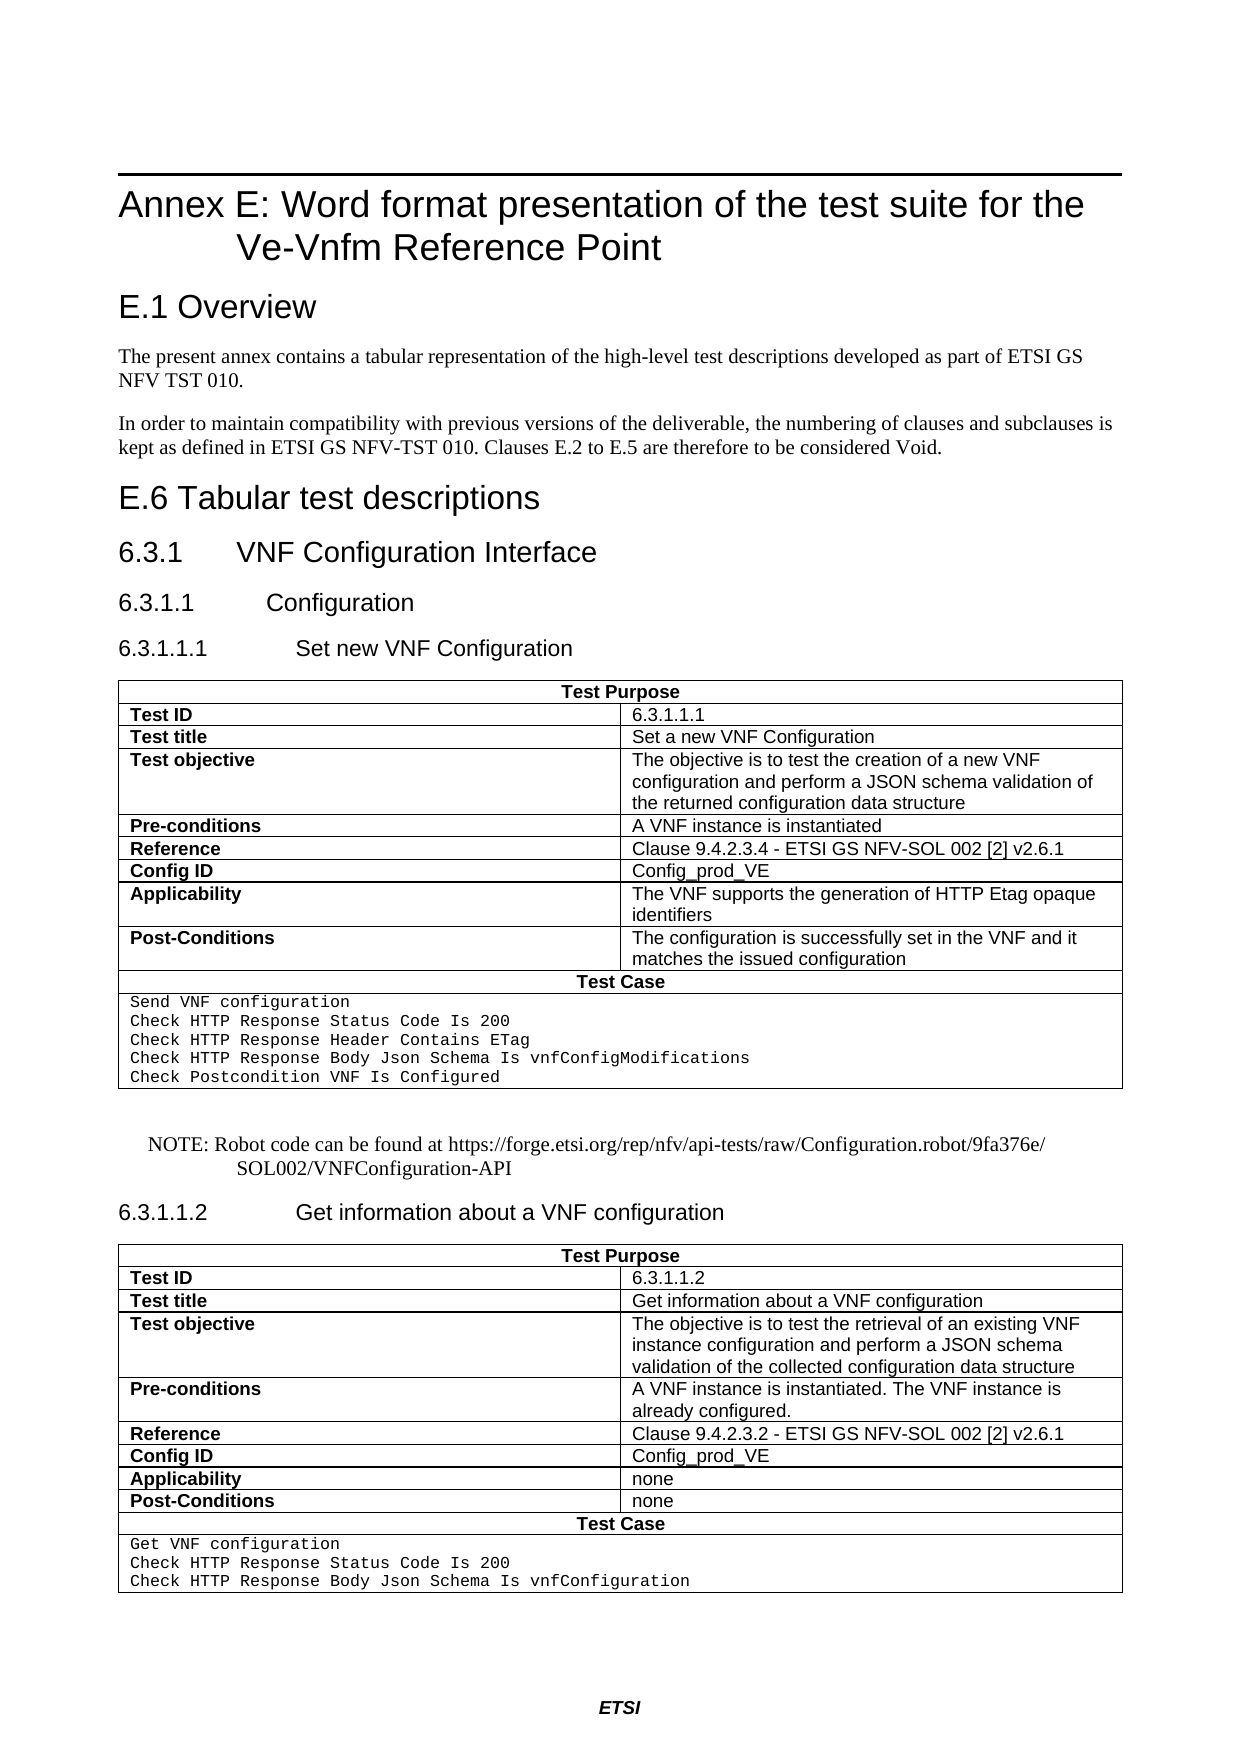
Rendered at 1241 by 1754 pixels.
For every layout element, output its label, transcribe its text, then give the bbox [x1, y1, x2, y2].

table_cell Clause 9.4.2.3.4 - ETSI GS NFV-SOL 002 [2] v2.6.1 [621, 837, 1122, 859]
table_cell Post-Conditions [119, 927, 620, 970]
table_cell A VNF instance is instantiated. The VNF instance is already configured. [621, 1378, 1122, 1421]
text The present annex contains a tabular representation of the high-level test descriptions developed as part of ETSI GS NFV TST 010. [118, 344, 1122, 392]
subtitle E.6 Tabular test descriptions [118, 478, 1122, 516]
table_cell 6.3.1.1.1 [621, 704, 1122, 725]
subtitle 6.3.1.1 Configuration [118, 587, 1122, 616]
table_header Test Purpose [119, 681, 1122, 703]
table_cell The objective is to test the creation of a new VNF configuration and perform a JSON schema validation of the returned configuration data structure [621, 749, 1122, 814]
subtitle 6.3.1 VNF Configuration Interface [118, 535, 1122, 569]
table_header Test Purpose [119, 1245, 1122, 1266]
subtitle 6.3.1.1.1 Set new VNF Configuration [118, 635, 1122, 661]
table_cell Test title [119, 726, 620, 748]
table_cell Pre-conditions [119, 1378, 620, 1421]
table_cell Config ID [119, 860, 620, 881]
table_cell Applicability [119, 1468, 620, 1489]
table_cell Get information about a VNF configuration [621, 1290, 1122, 1311]
table_cell Config_prod_VE [621, 860, 1122, 881]
table_cell none [621, 1468, 1122, 1489]
table_cell none [621, 1490, 1122, 1512]
table_cell Send VNF configuration Check HTTP Response Status Code Is 200 Check HTTP Response Header Contains ETag Check HTTP Response Body Json Schema Is vnfConfigModifications Check Postcondition VNF Is Configured [119, 994, 1122, 1088]
table_cell Post-Conditions [119, 1490, 620, 1512]
table_cell The configuration is successfully set in the VNF and it matches the issued configuration [621, 927, 1122, 970]
table_cell Test ID [119, 1267, 620, 1289]
table_cell Set a new VNF Configuration [621, 726, 1122, 748]
table_cell 6.3.1.1.2 [621, 1267, 1122, 1289]
table_cell Test Case [119, 1513, 1122, 1534]
table_cell Test ID [119, 704, 620, 725]
text NOTE: Robot code can be found at https://forge.etsi.org/rep/nfv/api-tests/raw/Configuration.robot/9fa376e/SOL002/VNFConfiguration-API [148, 1132, 1122, 1180]
table_cell Test Case [119, 971, 1122, 992]
table_cell Reference [119, 1422, 620, 1444]
subtitle E.1 Overview [118, 287, 1122, 326]
subtitle 6.3.1.1.2 Get information about a VNF configuration [118, 1198, 1122, 1225]
table_cell Test title [119, 1290, 620, 1311]
text In order to maintain compatibility with previous versions of the deliverable, the numbering of clauses and subclauses is kept as defined in ETSI GS NFV-TST 010. Clauses E.2 to E.5 are therefore to be considered Void. [118, 411, 1122, 459]
subtitle Annex E: Word format presentation of the test suite for the Ve-Vnfm Reference Point [118, 176, 1122, 268]
table_cell The VNF supports the generation of HTTP Etag opaque identifiers [621, 883, 1122, 926]
table_cell Test objective [119, 1313, 620, 1377]
table_cell Test objective [119, 749, 620, 814]
table_cell Config_prod_VE [621, 1445, 1122, 1466]
table_cell Get VNF configuration Check HTTP Response Status Code Is 200 Check HTTP Response Body Json Schema Is vnfConfiguration [119, 1535, 1122, 1592]
table_cell Pre-conditions [119, 815, 620, 836]
table_cell Reference [119, 837, 620, 859]
table_cell Clause 9.4.2.3.2 - ETSI GS NFV-SOL 002 [2] v2.6.1 [621, 1422, 1122, 1444]
table_cell Config ID [119, 1445, 620, 1466]
table_cell The objective is to test the retrieval of an existing VNF instance configuration and perform a JSON schema validation of the collected configuration data structure [621, 1313, 1122, 1377]
table_cell A VNF instance is instantiated [621, 815, 1122, 836]
table_cell Applicability [119, 883, 620, 926]
